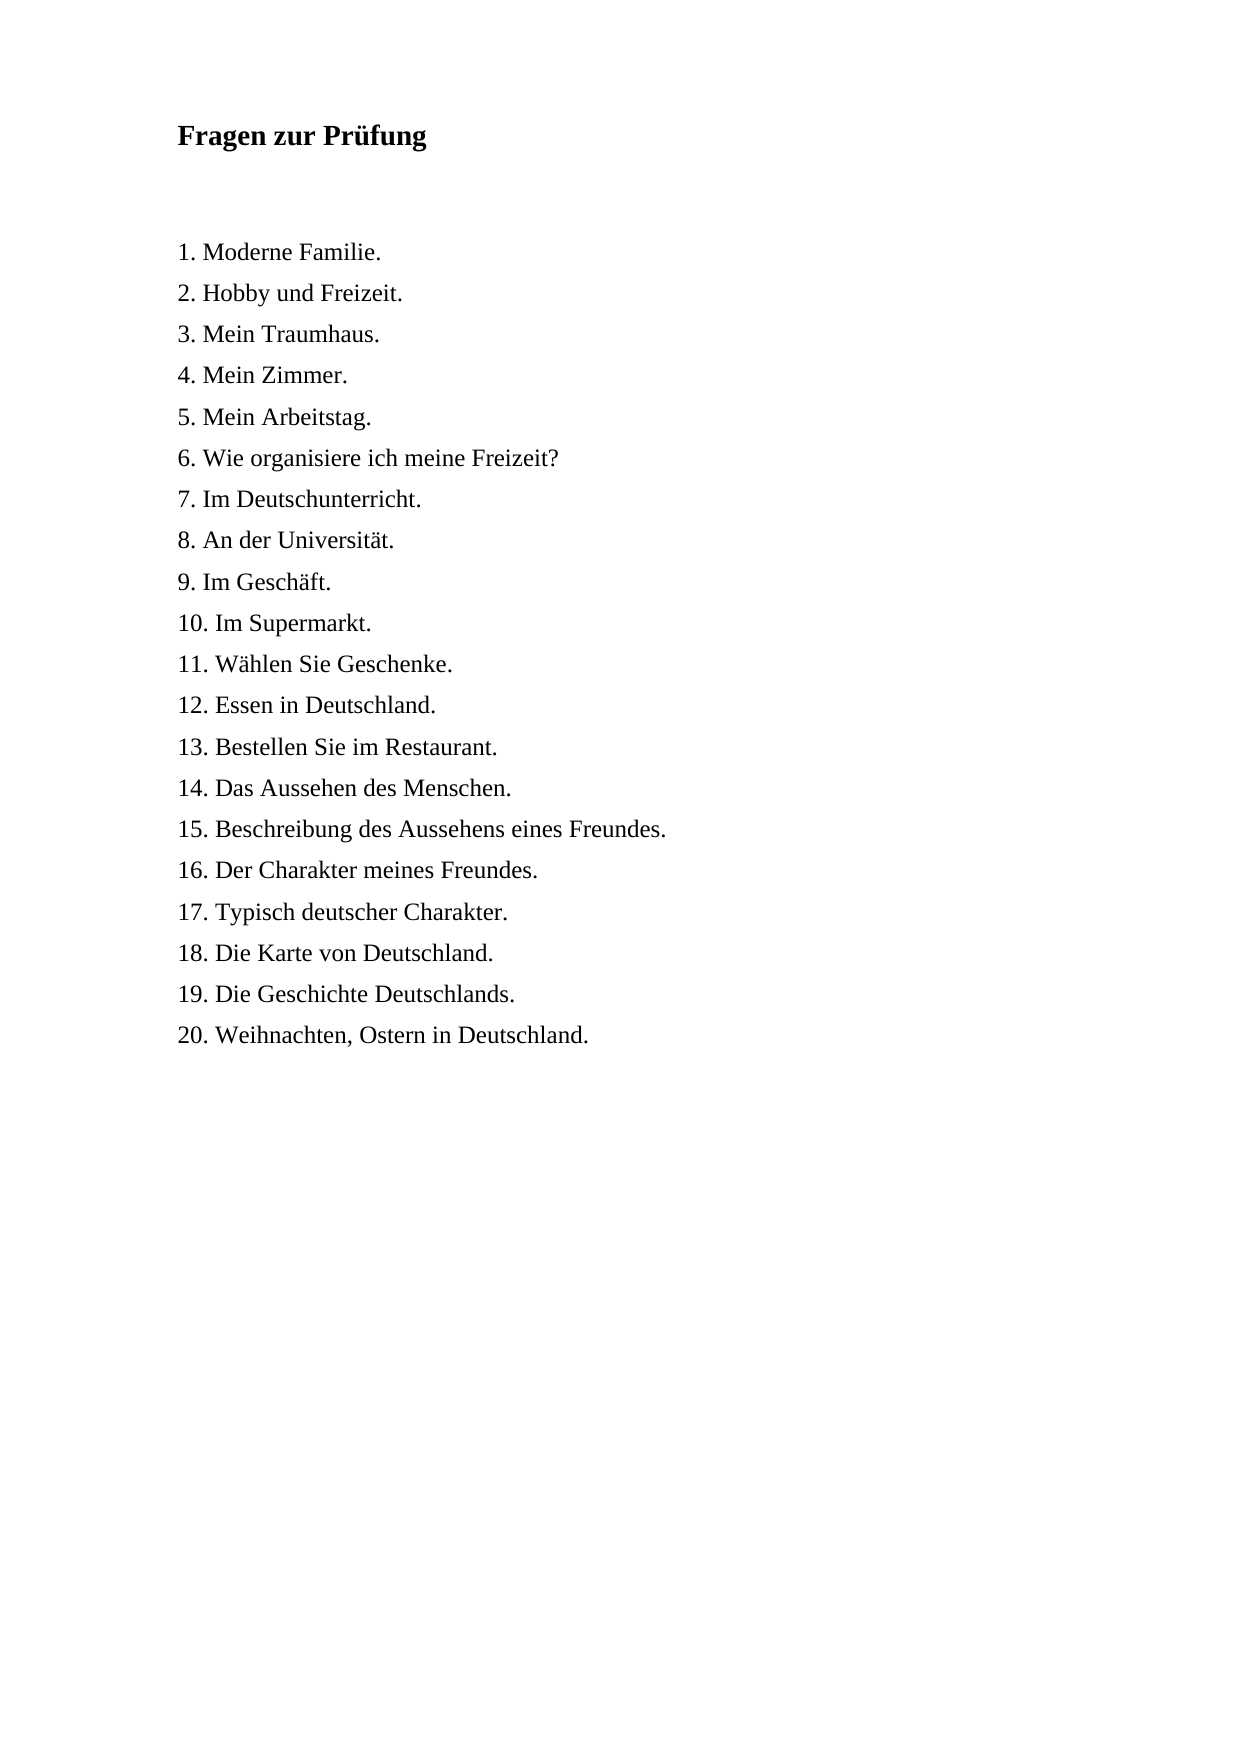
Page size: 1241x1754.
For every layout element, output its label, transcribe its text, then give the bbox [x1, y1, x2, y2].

text 12. Essen in Deutschland. [177, 691, 1152, 719]
text 20. Weihnachten, Ostern in Deutschland. [177, 1021, 1152, 1049]
text 16. Der Charakter meines Freundes. [177, 856, 1152, 884]
text 7. Im Deutschunterricht. [177, 484, 1152, 513]
text 5. Mein Arbeitstag. [177, 402, 1152, 431]
text 17. Typisch deutscher Charakter. [177, 897, 1152, 926]
text 19. Die Geschichte Deutschlands. [177, 979, 1152, 1008]
text 15. Beschreibung des Aussehens eines Freundes. [177, 814, 1152, 843]
text 11. Wählen Sie Geschenke. [177, 649, 1152, 678]
text 6. Wie organisiere ich meine Freizeit? [177, 443, 1152, 472]
text Fragen zur Prüfung [177, 118, 1152, 152]
text 1. Moderne Familie. [177, 237, 1152, 266]
text 4. Mein Zimmer. [177, 361, 1152, 389]
text 3. Mein Traumhaus. [177, 319, 1152, 348]
text 8. Аn der Universität. [177, 526, 1152, 554]
text 13. Bestellen Sie im Restaurant. [177, 732, 1152, 761]
text 10. Im Supermarkt. [177, 608, 1152, 637]
text 18. Die Karte von Deutschland. [177, 938, 1152, 967]
text 9. Im Geschäft. [177, 567, 1152, 596]
text 2. Hobby und Freizeit. [177, 278, 1152, 307]
text 14. Das Aussehen des Menschen. [177, 773, 1152, 802]
